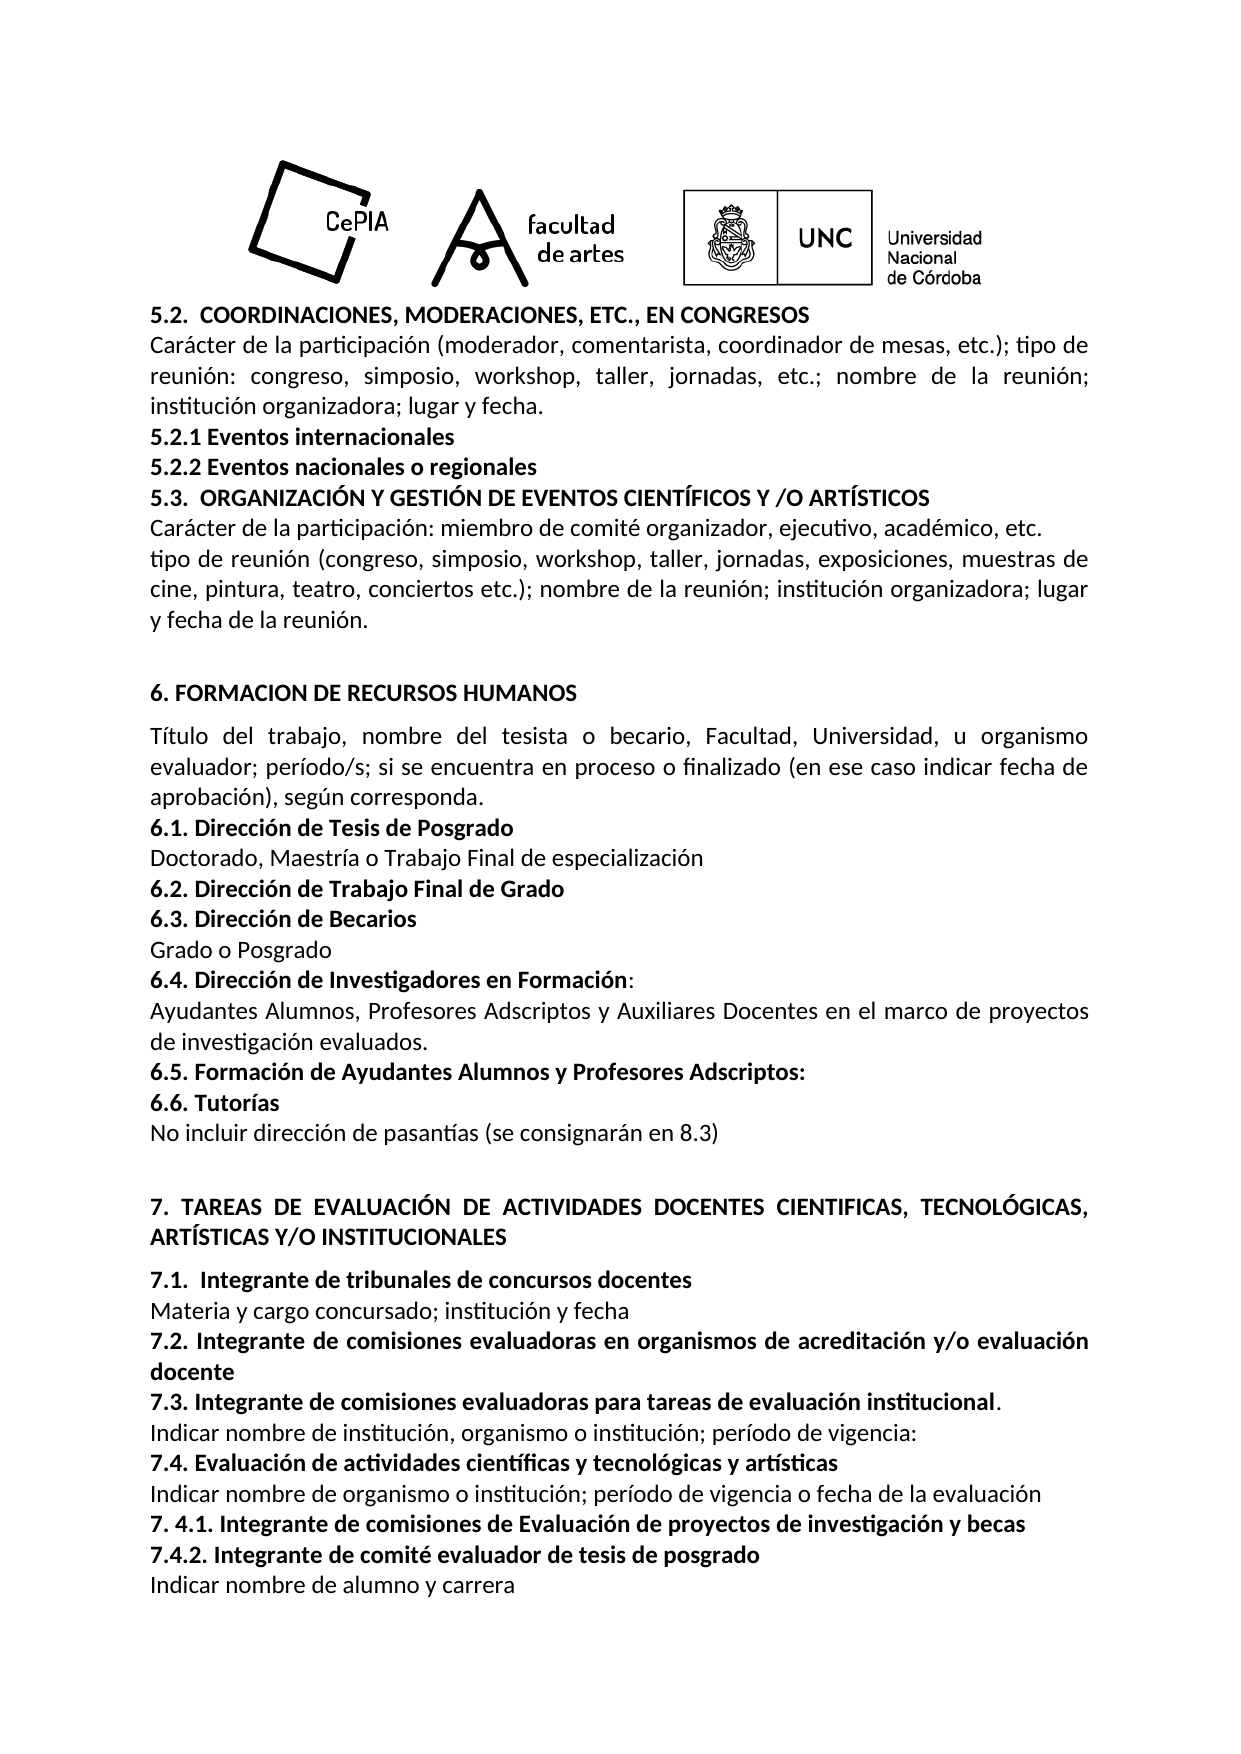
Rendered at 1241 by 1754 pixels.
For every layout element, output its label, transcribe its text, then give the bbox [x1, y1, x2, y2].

text 6.1. Dirección de Tesis de Posgrado [150, 812, 1090, 843]
text Doctorado, Maestría o Trabajo Final de especialización [150, 843, 1090, 873]
text 7. TAREAS DE EVALUACIÓN DE ACTIVIDADES DOCENTES CIENTIFICAS, TECNOLÓGICAS, ARTÍSTICAS Y/O INSTITUCIONALES [150, 1191, 1090, 1252]
text Indicar nombre de institución, organismo o institución; período de vigencia: [150, 1417, 1090, 1447]
text 6.6. Tutorías [150, 1087, 1090, 1117]
text No incluir dirección de pasantías (se consignarán en 8.3) [150, 1117, 1090, 1148]
text Ayudantes Alumnos, Profesores Adscriptos y Auxiliares Docentes en el marco de proyectos de investigación evaluados. [150, 995, 1090, 1056]
text Materia y cargo concursado; institución y fecha [150, 1295, 1090, 1325]
text Indicar nombre de alumno y carrera [150, 1569, 1090, 1600]
text 6.5. Formación de Ayudantes Alumnos y Profesores Adscriptos: [150, 1056, 1090, 1087]
text 5.2.1 Eventos internacionales [150, 421, 1090, 451]
text 7.4. Evaluación de actividades científicas y tecnológicas y artísticas [150, 1447, 1090, 1478]
picture [150, 148, 1037, 299]
text 7.1. Integrante de tribunales de concursos docentes [150, 1264, 1090, 1295]
text Carácter de la participación: miembro de comité organizador, ejecutivo, académico, etc. [150, 512, 1090, 543]
text tipo de reunión (congreso, simposio, workshop, taller, jornadas, exposiciones, muestras de cine, pintura, teatro, conciertos etc.); nombre de la reunión; institución organizadora; lugar y fecha de la reunión. [150, 543, 1090, 634]
text Carácter de la participación (moderador, comentarista, coordinador de mesas, etc.); tipo de reunión: congreso, simposio, workshop, taller, jornadas, etc.; nombre de la reunión; institución organizadora; lugar y fecha. [150, 329, 1090, 421]
text 6.4. Dirección de Investigadores en Formación: [150, 965, 1090, 995]
text Título del trabajo, nombre del tesista o becario, Facultad, Universidad, u organismo evaluador; período/s; si se encuentra en proceso o finalizado (en ese caso indicar fecha de aprobación), según corresponda. [150, 721, 1090, 812]
text Grado o Posgrado [150, 934, 1090, 965]
text 6. FORMACION DE RECURSOS HUMANOS [150, 677, 1090, 708]
list ORGANIZACIÓN Y GESTIÓN DE EVENTOS CIENTÍFICOS Y /O ARTÍSTICOS [150, 482, 1090, 512]
text 7.4.2. Integrante de comité evaluador de tesis de posgrado [150, 1539, 1090, 1569]
text Indicar nombre de organismo o institución; período de vigencia o fecha de la evaluación [150, 1478, 1090, 1508]
text 7.3. Integrante de comisiones evaluadoras para tareas de evaluación institucional. [150, 1386, 1090, 1417]
text 7.2. Integrante de comisiones evaluadoras en organismos de acreditación y/o evaluación docente [150, 1325, 1090, 1386]
text 6.2. Dirección de Trabajo Final de Grado [150, 873, 1090, 904]
text 5.2.2 Eventos nacionales o regionales [150, 451, 1090, 482]
text 6.3. Dirección de Becarios [150, 904, 1090, 934]
text 7. 4.1. Integrante de comisiones de Evaluación de proyectos de investigación y becas [150, 1508, 1090, 1539]
list COORDINACIONES, MODERACIONES, ETC., EN CONGRESOS [150, 299, 1090, 329]
